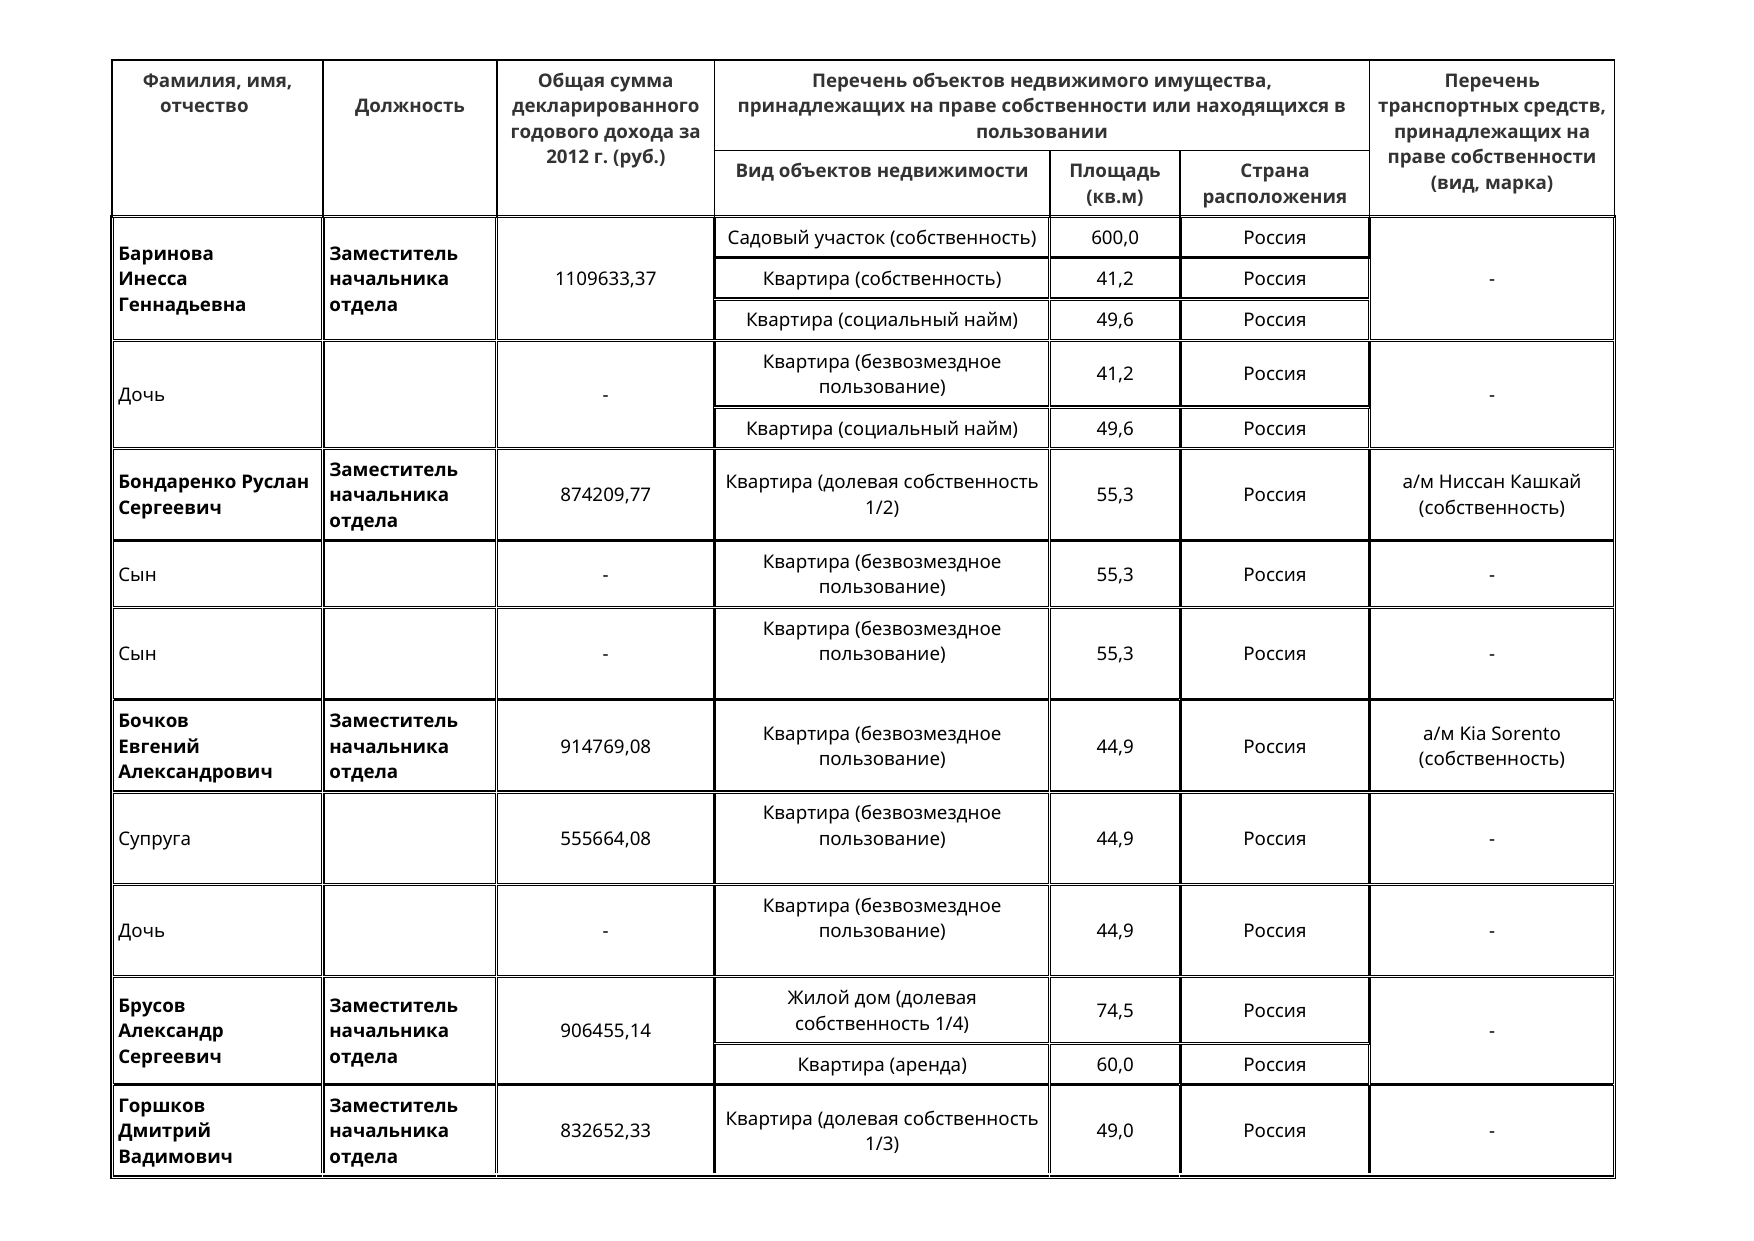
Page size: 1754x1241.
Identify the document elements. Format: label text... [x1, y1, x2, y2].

table_cell 44,9 [1051, 794, 1179, 882]
table_cell Квартира (долевая собственность 1/3) [714, 1086, 1050, 1175]
table_cell [325, 794, 495, 882]
table_cell а/м Kia Sorento (собственность) [1371, 701, 1613, 790]
table_cell Квартира (безвозмездное пользование) [716, 886, 1048, 975]
table_cell Россия [1182, 259, 1368, 297]
table_cell - [1371, 794, 1613, 882]
table_cell - [1371, 342, 1613, 447]
table_cell - [1371, 542, 1613, 606]
table_cell Горшков Дмитрий Вадимович [114, 1083, 323, 1175]
table_cell 874209,77 [498, 450, 713, 539]
table_cell - [498, 542, 713, 606]
table_cell - [1371, 886, 1613, 975]
table_cell Баринова Инесса Геннадьевна [114, 218, 321, 338]
table_cell - [1369, 1086, 1613, 1175]
table_cell [325, 609, 495, 698]
table_cell Садовый участок (собственность) [716, 218, 1048, 256]
table_header Должность [324, 61, 496, 215]
table_cell Россия [1180, 1086, 1369, 1175]
table_cell Супруга [114, 794, 321, 882]
table_cell 55,3 [1051, 609, 1179, 698]
table_cell - [498, 886, 713, 975]
table_header Перечень транспортных средств, принадлежащих на праве собственности (вид, марка) [1370, 61, 1614, 215]
table_cell 55,3 [1051, 450, 1179, 539]
table_cell Россия [1182, 1045, 1368, 1083]
table_cell Россия [1182, 409, 1368, 447]
table_cell Россия [1182, 542, 1368, 606]
table_cell Заместитель начальника отдела [325, 701, 495, 790]
table_cell - [1371, 609, 1613, 698]
table_cell 49,0 [1050, 1086, 1180, 1175]
table_header Общая сумма декларированного годового дохода за 2012 г. (руб.) [498, 61, 714, 215]
table_cell 44,9 [1051, 886, 1179, 975]
table_cell Дочь [114, 886, 321, 975]
table_cell [325, 542, 495, 606]
table_cell Заместитель начальника отдела [325, 450, 495, 539]
table_cell Россия [1182, 794, 1368, 882]
table_cell Квартира (безвозмездное пользование) [716, 794, 1048, 882]
table_cell Сын [114, 609, 321, 698]
table_cell Россия [1182, 978, 1368, 1042]
table_cell Россия [1182, 886, 1368, 975]
table_cell Россия [1182, 609, 1368, 698]
table_cell 600,0 [1051, 218, 1179, 256]
table_cell - [1371, 218, 1613, 338]
table_cell Страна расположения [1181, 151, 1369, 215]
table_cell 1109633,37 [498, 218, 713, 338]
table_cell 914769,08 [498, 701, 713, 790]
table_cell 41,2 [1051, 342, 1179, 405]
table_cell Россия [1182, 450, 1368, 539]
table_cell 55,3 [1051, 542, 1179, 606]
table_cell Квартира (безвозмездное пользование) [716, 542, 1048, 606]
table_cell 832652,33 [497, 1086, 714, 1175]
table_cell Квартира (безвозмездное пользование) [716, 701, 1048, 790]
table_cell Квартира (собственность) [716, 259, 1048, 297]
table_cell Квартира (аренда) [716, 1045, 1048, 1083]
table_cell Квартира (социальный найм) [716, 301, 1048, 338]
table_cell 60,0 [1051, 1045, 1179, 1083]
table_cell Россия [1182, 301, 1368, 338]
table_cell Заместитель начальника отдела [323, 1086, 497, 1175]
table_cell 44,9 [1051, 701, 1179, 790]
table_cell Квартира (долевая собственность 1/2) [716, 450, 1048, 539]
table_cell 74,5 [1051, 978, 1179, 1042]
table_header Перечень объектов недвижимого имущества, принадлежащих на праве собственности или находящихся в пользовании [715, 61, 1369, 150]
table_cell [325, 342, 495, 447]
table_cell Квартира (безвозмездное пользование) [716, 609, 1048, 698]
table_cell Россия [1182, 342, 1368, 405]
table_cell 906455,14 [498, 978, 713, 1083]
table_cell а/м Ниссан Кашкай (собственность) [1371, 450, 1613, 539]
table_cell Квартира (социальный найм) [716, 409, 1048, 447]
table_cell Площадь (кв.м) [1051, 151, 1179, 215]
table_cell [325, 886, 495, 975]
table_cell - [498, 609, 713, 698]
table_cell Бочков Евгений Александрович [114, 701, 321, 790]
table_cell Вид объектов недвижимости [715, 151, 1049, 215]
table_cell 49,6 [1051, 409, 1179, 447]
table_cell 555664,08 [498, 794, 713, 882]
table_cell Заместитель начальника отдела [325, 218, 495, 338]
table_cell 49,6 [1051, 301, 1179, 338]
table_cell Квартира (безвозмездное пользование) [716, 342, 1048, 405]
table_header Фамилия, имя, отчество [113, 61, 322, 215]
table_cell Россия [1182, 701, 1368, 790]
table_cell Россия [1182, 218, 1368, 256]
table_cell Заместитель начальника отдела [325, 978, 495, 1083]
table_cell Брусов Александр Сергеевич [114, 978, 321, 1083]
table_cell 41,2 [1051, 259, 1179, 297]
table_cell Дочь [114, 342, 321, 447]
table_cell Жилой дом (долевая собственность 1/4) [716, 978, 1048, 1042]
table_cell - [1371, 978, 1613, 1083]
table_cell Бондаренко Руслан Сергеевич [114, 450, 321, 539]
table_cell - [498, 342, 713, 447]
table_cell Сын [114, 542, 321, 606]
